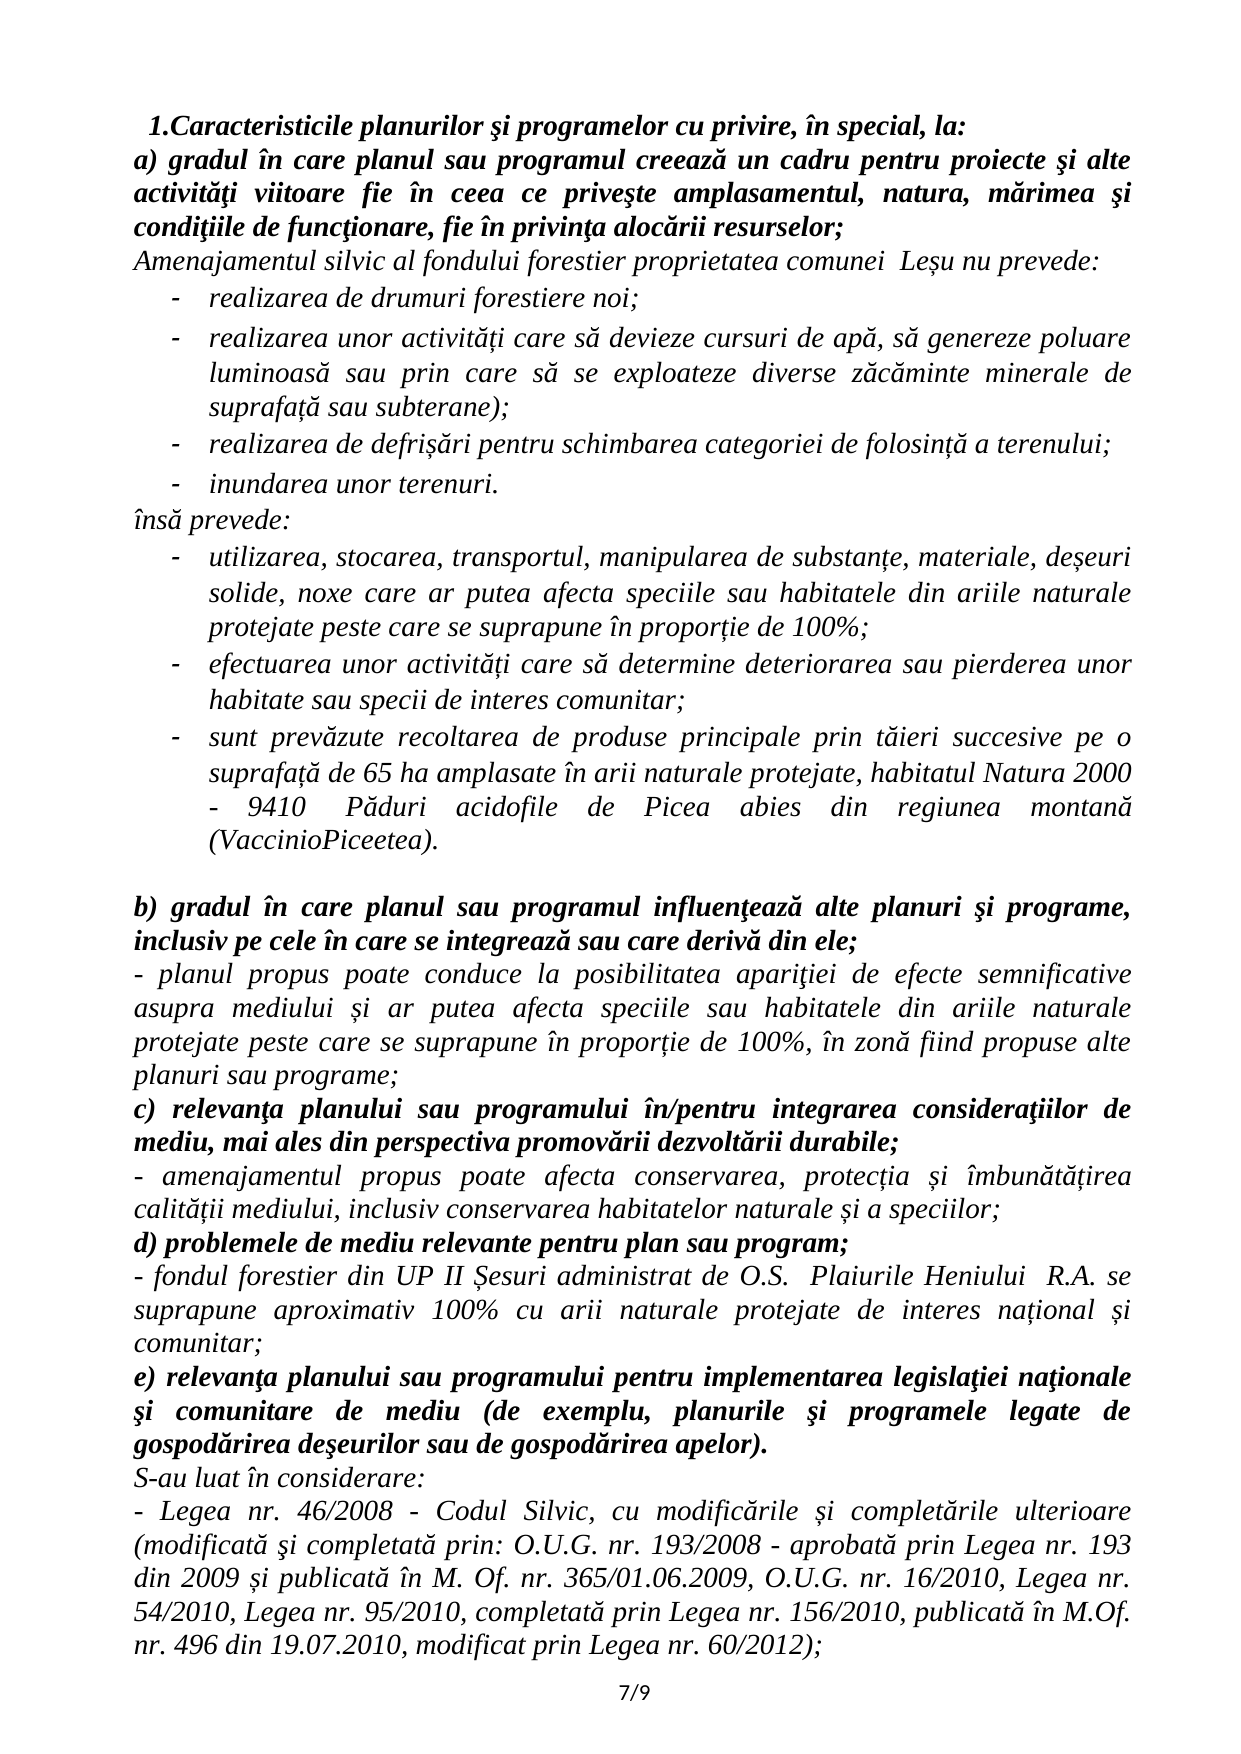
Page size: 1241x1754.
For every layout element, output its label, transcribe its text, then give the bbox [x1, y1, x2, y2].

text b) gradul în care planul sau programul influenţează alte planuri şi programe, inclusiv pe cele în care se integrează sau care derivă din ele; [133, 889, 1135, 957]
text 1.Caracteristicile planurilor şi programelor cu privire, în special, la: [133, 108, 1135, 142]
text - fondul forestier din UP II Șesuri administrat de O.S. Plaiurile Heniului R.A. se suprapune aproximativ 100% cu arii naturale protejate de interes național și comunitar; [133, 1258, 1135, 1359]
text Amenajamentul silvic al fondului forestier proprietatea comunei Leșu nu prevede: [133, 243, 1135, 276]
list realizarea de drumuri forestiere noi; [171, 276, 1135, 316]
text a) gradul în care planul sau programul creează un cadru pentru proiecte şi alte activităţi viitoare fie în ceea ce priveşte amplasamentul, natura, mărimea şi condiţiile de funcţionare, fie în privinţa alocării resurselor; [133, 142, 1135, 243]
text însă prevede: [133, 502, 1135, 536]
list efectuarea unor activități care să determine deteriorarea sau pierderea unor habitate sau specii de interes comunitar; [171, 642, 1135, 716]
text c) relevanţa planului sau programului în/pentru integrarea consideraţiilor de mediu, mai ales din perspectiva promovării dezvoltării durabile; [133, 1091, 1135, 1158]
text S-au luat în considerare: [133, 1460, 1135, 1493]
list realizarea de defrișări pentru schimbarea categoriei de folosință a terenului; [171, 423, 1135, 462]
list sunt prevăzute recoltarea de produse principale prin tăieri succesive pe o suprafață de 65 ha amplasate în arii naturale protejate, habitatul Natura 2000 - 9410 Păduri acidofile de Picea abies din regiunea montană (VaccinioPiceetea). [171, 716, 1135, 856]
list utilizarea, stocarea, transportul, manipularea de substanțe, materiale, deșeuri solide, noxe care ar putea afecta speciile sau habitatele din ariile naturale protejate peste care se suprapune în proporție de 100%; [171, 536, 1135, 642]
text d) problemele de mediu relevante pentru plan sau program; [133, 1225, 1135, 1258]
list realizarea unor activități care să devieze cursuri de apă, să genereze poluare luminoasă sau prin care să se exploateze diverse zăcăminte minerale de suprafață sau subterane); [171, 316, 1135, 423]
text - amenajamentul propus poate afecta conservarea, protecția și îmbunătățirea calității mediului, inclusiv conservarea habitatelor naturale și a speciilor; [133, 1158, 1135, 1225]
list inundarea unor terenuri. [171, 462, 1135, 502]
text e) relevanţa planului sau programului pentru implementarea legislaţiei naţionale şi comunitare de mediu (de exemplu, planurile şi programele legate de gospodărirea deşeurilor sau de gospodărirea apelor). [133, 1359, 1135, 1460]
text - Legea nr. 46/2008 - Codul Silvic, cu modificările și completările ulterioare (modificată şi completată prin: O.U.G. nr. 193/2008 - aprobată prin Legea nr. 193 din 2009 și publicată în M. Of. nr. 365/01.06.2009, O.U.G. nr. 16/2010, Legea nr. 54/2010, Legea nr. 95/2010, completată prin Legea nr. 156/2010, publicată în M.Of. nr. 496 din 19.07.2010, modificat prin Legea nr. 60/2012); [133, 1493, 1135, 1661]
text - planul propus poate conduce la posibilitatea apariţiei de efecte semnificative asupra mediului și ar putea afecta speciile sau habitatele din ariile naturale protejate peste care se suprapune în proporție de 100%, în zonă fiind propuse alte planuri sau programe; [133, 957, 1135, 1091]
